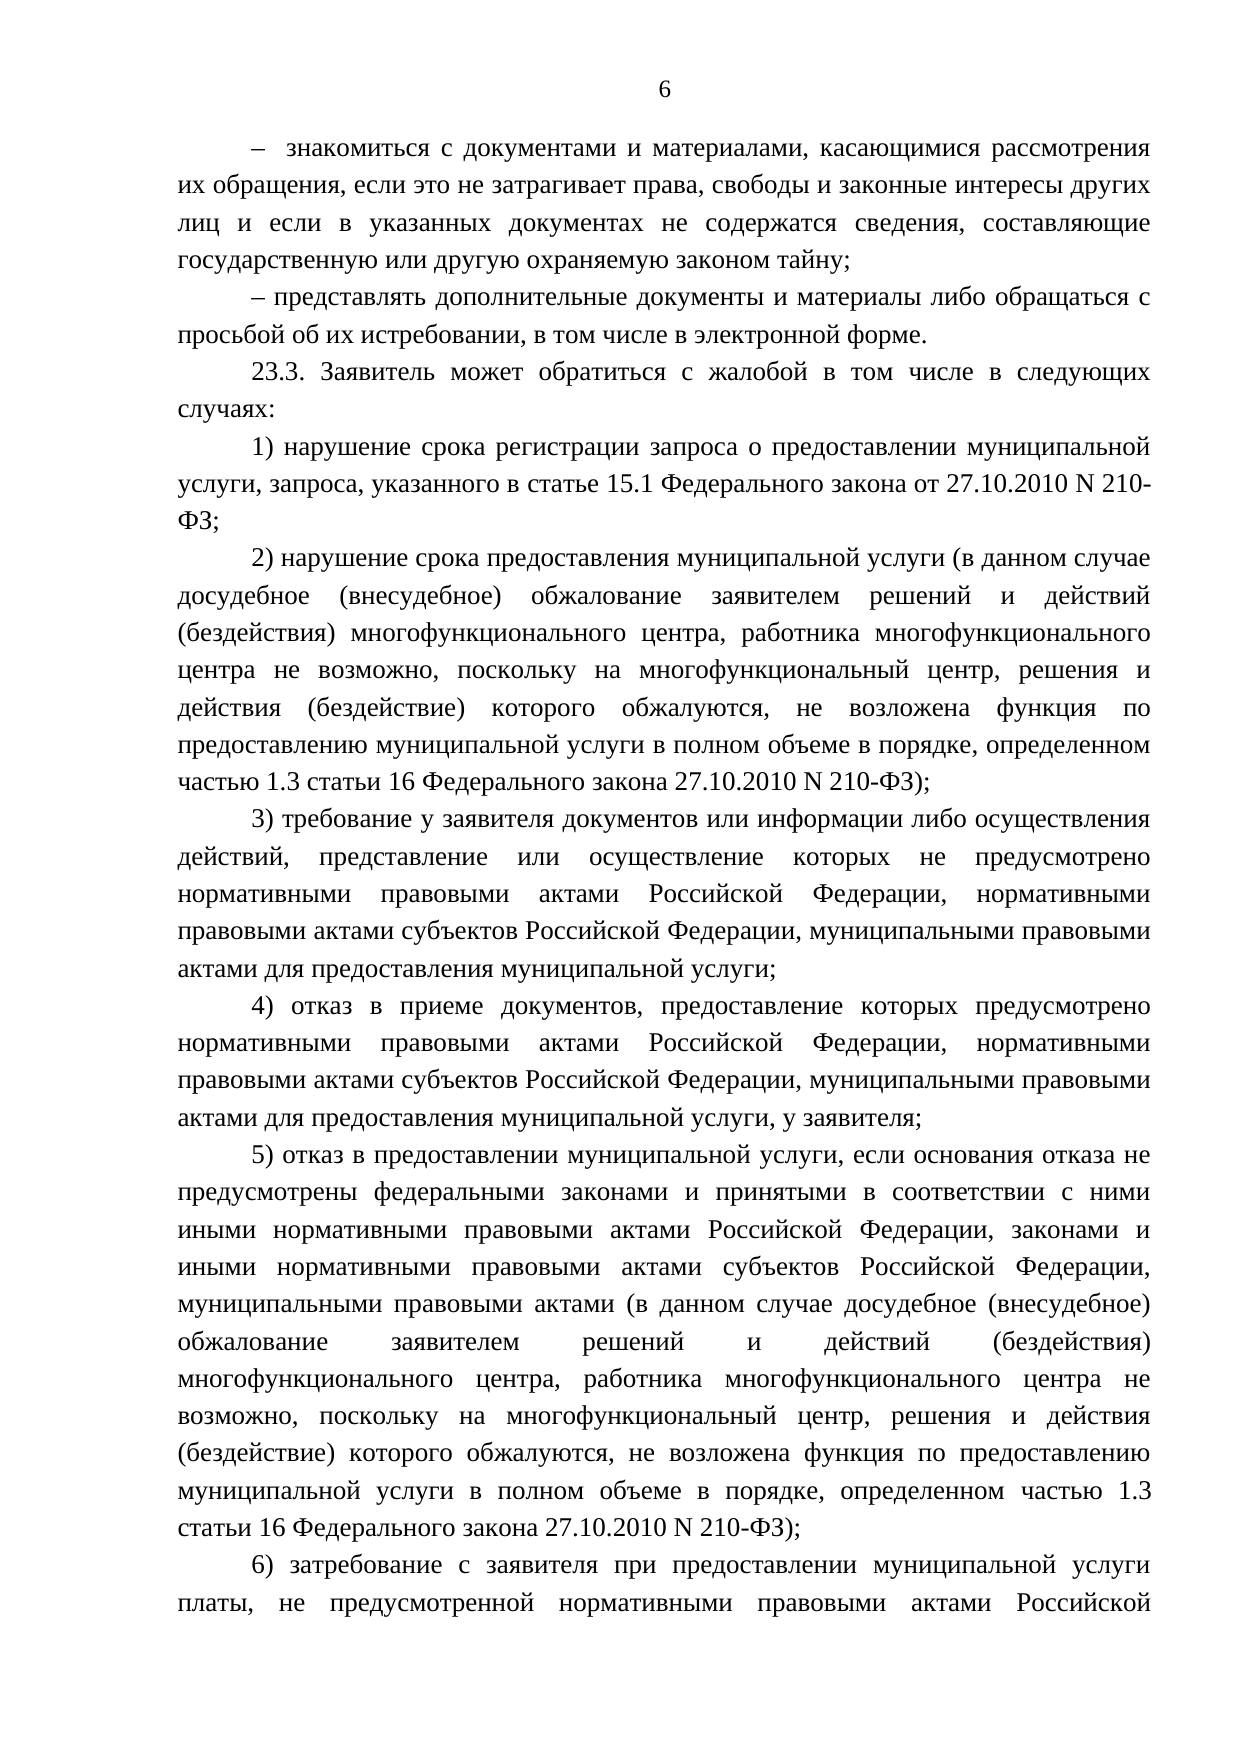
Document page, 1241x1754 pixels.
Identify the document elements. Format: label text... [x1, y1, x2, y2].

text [177, 1548, 1152, 1617]
text 1) нарушение срока регистрации запроса о предоставлении муниципальной услуги, запроса, указанного в статье 15.1 Федерального закона от 27.10.2010 N 210-ФЗ; [177, 430, 1152, 535]
list – знакомиться с документами и материалами, касающимися рассмотрения их обращения, если это не затрагивает права, свободы и законные интересы других лиц и если в указанных документах не содержатся сведения, составляющие государственную или другую охраняемую законом тайну; [177, 131, 1152, 274]
text 2) нарушение срока предоставления муниципальной услуги (в данном случае досудебное (внесудебное) обжалование заявителем решений и действий (бездействия) многофункционального центра, работника многофункционального центра не возможно, поскольку на многофункциональный центр, решения и действия (бездействие) которого обжалуются, не возложена функция по предоставлению муниципальной услуги в полном объеме в порядке, определенном частью 1.3 статьи 16 Федерального закона 27.10.2010 N 210-ФЗ); [177, 542, 1152, 796]
text 4) отказ в приеме документов, предоставление которых предусмотрено нормативными правовыми актами Российской Федерации, нормативными правовыми актами субъектов Российской Федерации, муниципальными правовыми актами для предоставления муниципальной услуги, у заявителя; [177, 989, 1152, 1132]
text 23.3. Заявитель может обратиться с жалобой в том числе в следующих случаях: [177, 355, 1152, 423]
list – представлять дополнительные документы и материалы либо обращаться с просьбой об их истребовании, в том числе в электронной форме. [177, 281, 1152, 349]
text 5) отказ в предоставлении муниципальной услуги, если основания отказа не предусмотрены федеральными законами и принятыми в соответствии с ними иными нормативными правовыми актами Российской Федерации, законами и иными нормативными правовыми актами субъектов Российской Федерации, муниципальными правовыми актами (в данном случае досудебное (внесудебное) обжалование заявителем решений и действий (бездействия) многофункционального центра, работника многофункционального центра не возможно, поскольку на многофункциональный центр, решения и действия (бездействие) которого обжалуются, не возложена функция по предоставлению муниципальной услуги в полном объеме в порядке, определенном частью 1.3 статьи 16 Федерального закона 27.10.2010 N 210-ФЗ); [177, 1138, 1152, 1542]
text 3) требование у заявителя документов или информации либо осуществления действий, представление или осуществление которых не предусмотрено нормативными правовыми актами Российской Федерации, нормативными правовыми актами субъектов Российской Федерации, муниципальными правовыми актами для предоставления муниципальной услуги; [177, 803, 1152, 983]
